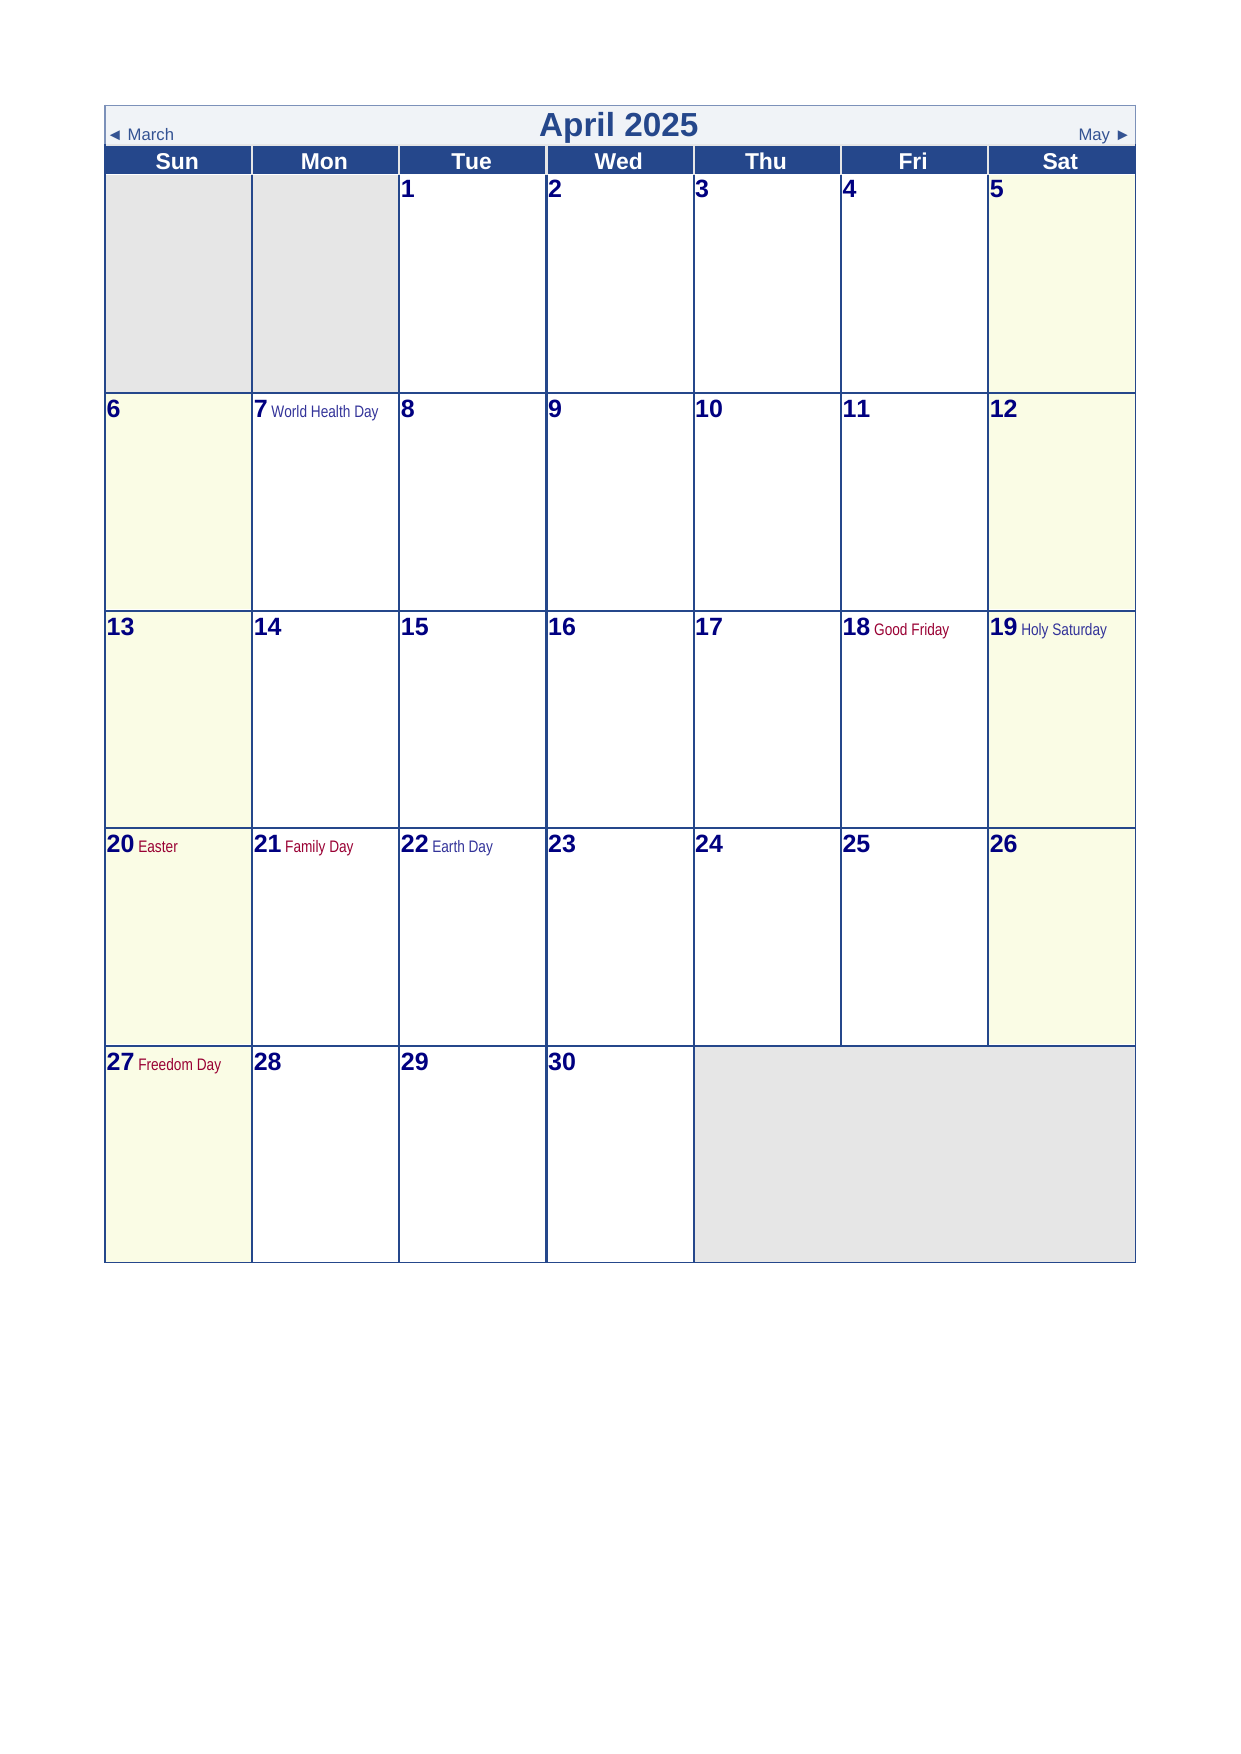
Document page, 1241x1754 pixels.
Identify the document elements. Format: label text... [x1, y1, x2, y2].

table_cell 24 [695, 829, 840, 1044]
table_cell [695, 1047, 1135, 1262]
table_cell Sat [989, 146, 1135, 174]
table_cell 9 [548, 394, 693, 609]
table_cell 27 Freedom Day [106, 1047, 251, 1262]
table_cell 7 World Health Day [253, 394, 398, 609]
table_cell Sun [106, 146, 251, 174]
table_cell 11 [842, 394, 987, 609]
table_cell 22 Earth Day [400, 829, 545, 1044]
table_cell 17 [695, 612, 840, 827]
table_cell Mon [253, 146, 398, 174]
table_cell 2 [548, 175, 693, 392]
table_cell 16 [548, 612, 693, 827]
table_cell Wed [548, 146, 693, 174]
table_cell [106, 175, 251, 392]
table_header April 2025 [252, 106, 988, 144]
table_cell 12 [989, 394, 1135, 609]
table_cell 5 [989, 175, 1135, 392]
table_cell 29 [400, 1047, 545, 1262]
table_header ◄ March [106, 106, 252, 144]
table_cell Fri [842, 146, 987, 174]
table_cell 4 [842, 175, 987, 392]
table_cell 21 Family Day [253, 829, 398, 1044]
table_cell 1 [400, 175, 545, 392]
table_cell 19 Holy Saturday [989, 612, 1135, 827]
table_cell 3 [695, 175, 840, 392]
table_cell Tue [400, 146, 545, 174]
table_cell 15 [400, 612, 545, 827]
table_cell 26 [989, 829, 1135, 1044]
table_cell 6 [106, 394, 251, 609]
table_cell Thu [695, 146, 840, 174]
table_cell 20 Easter [106, 829, 251, 1044]
table_cell 30 [548, 1047, 693, 1262]
table_cell 13 [106, 612, 251, 827]
table_cell 10 [695, 394, 840, 609]
table_cell 28 [253, 1047, 398, 1262]
table_cell [253, 175, 398, 392]
table_cell 23 [548, 829, 693, 1044]
table_cell 8 [400, 394, 545, 609]
table_cell 14 [253, 612, 398, 827]
table_cell 18 Good Friday [842, 612, 987, 827]
table_cell 25 [842, 829, 987, 1044]
table_header May ► [988, 106, 1135, 144]
